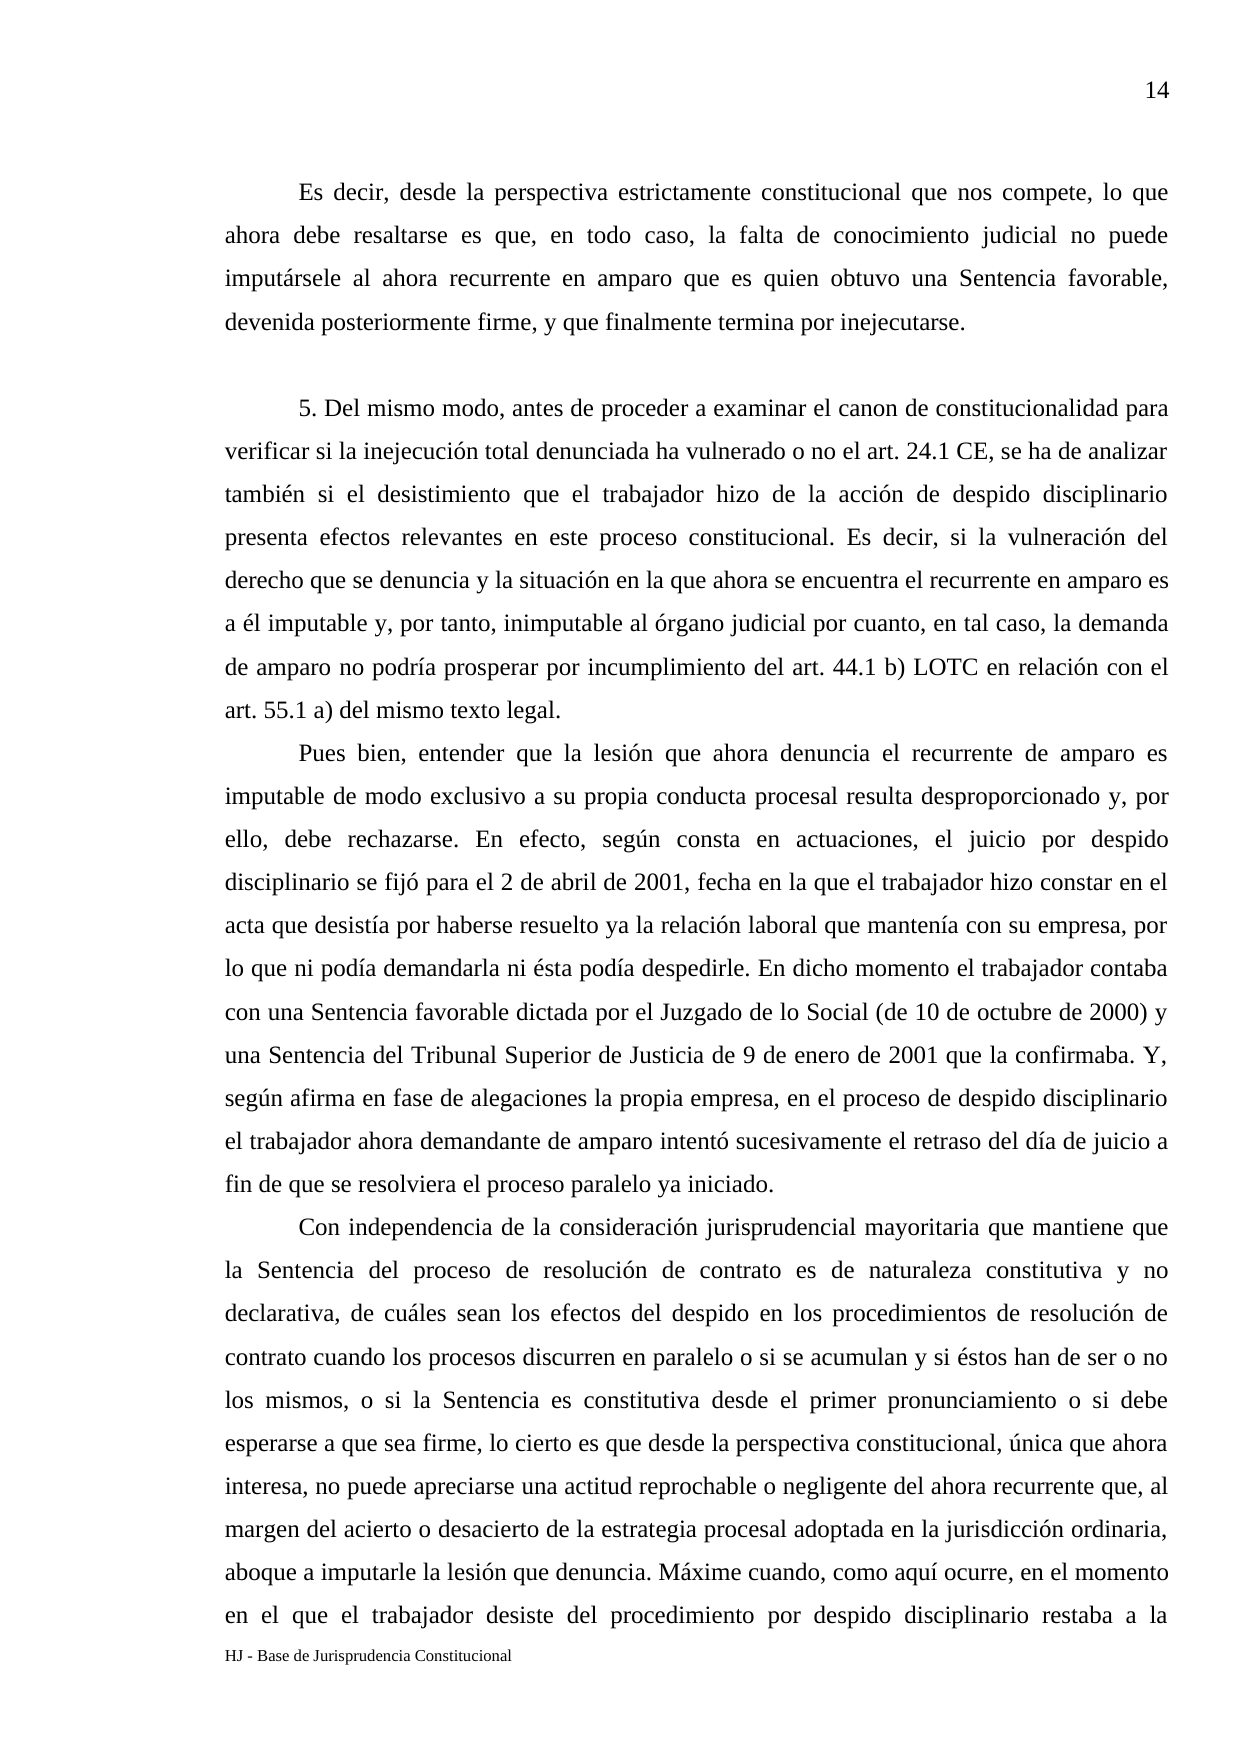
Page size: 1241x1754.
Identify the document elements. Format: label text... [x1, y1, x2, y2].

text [224, 1212, 1169, 1629]
text 5. Del mismo modo, antes de proceder a examinar el canon de constitucionalidad para verificar si la inejecución total denunciada ha vulnerado o no el art. 24.1 CE, se ha de analizar también si el desistimiento que el trabajador hizo de la acción de despido disciplinario presenta efectos relevantes en este proceso constitucional. Es decir, si la vulneración del derecho que se denuncia y la situación en la que ahora se encuentra el recurrente en amparo es a él imputable y, por tanto, inimputable al órgano judicial por cuanto, en tal caso, la demanda de amparo no podría prosperar por incumplimiento del art. 44.1 b) LOTC en relación con el art. 55.1 a) del mismo texto legal. [224, 393, 1169, 723]
text Es decir, desde la perspectiva estrictamente constitucional que nos compete, lo que ahora debe resaltarse es que, en todo caso, la falta de conocimiento judicial no puede imputársele al ahora recurrente en amparo que es quien obtuvo una Sentencia favorable, devenida posteriormente firme, y que finalmente termina por inejecutarse. [224, 177, 1169, 335]
text Pues bien, entender que la lesión que ahora denuncia el recurrente de amparo es imputable de modo exclusivo a su propia conducta procesal resulta desproporcionado y, por ello, debe rechazarse. En efecto, según consta en actuaciones, el juicio por despido disciplinario se fijó para el 2 de abril de 2001, fecha en la que el trabajador hizo constar en el acta que desistía por haberse resuelto ya la relación laboral que mantenía con su empresa, por lo que ni podía demandarla ni ésta podía despedirle. En dicho momento el trabajador contaba con una Sentencia favorable dictada por el Juzgado de lo Social (de 10 de octubre de 2000) y una Sentencia del Tribunal Superior de Justicia de 9 de enero de 2001 que la confirmaba. Y, según afirma en fase de alegaciones la propia empresa, en el proceso de despido disciplinario el trabajador ahora demandante de amparo intentó sucesivamente el retraso del día de juicio a fin de que se resolviera el proceso paralelo ya iniciado. [224, 738, 1169, 1198]
